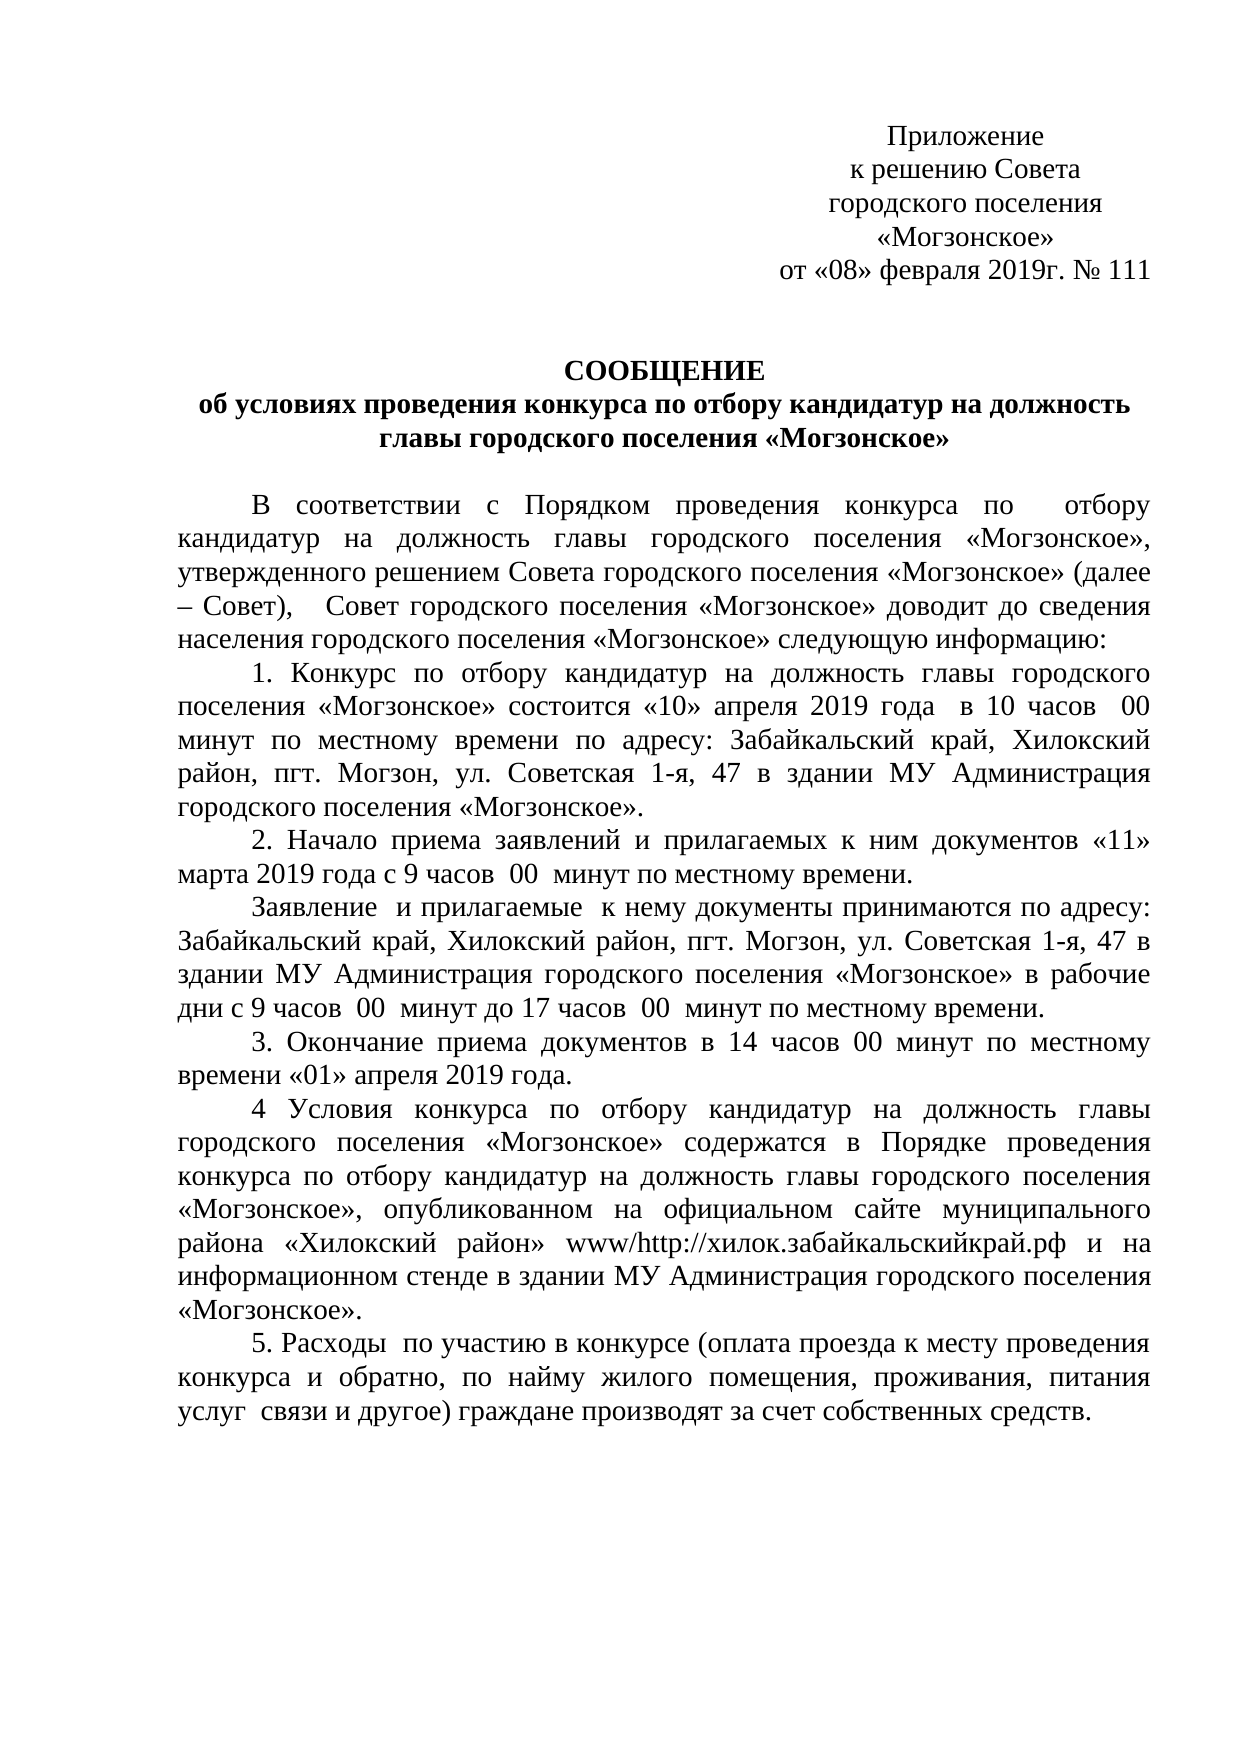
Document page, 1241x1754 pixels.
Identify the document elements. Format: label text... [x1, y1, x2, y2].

text Заявление и прилагаемые к нему документы принимаются по адресу: Забайкальский край, Хилокский район, пгт. Могзон, ул. Советская 1-я, 47 в здании МУ Администрация городского поселения «Могзонское» в рабочие дни с 9 часов 00 минут до 17 часов 00 минут по местному времени. [177, 889, 1152, 1024]
text 4 Условия конкурса по отбору кандидатур на должность главы городского поселения «Могзонское» содержатся в Порядке проведения конкурса по отбору кандидатур на должность главы городского поселения «Могзонское», опубликованном на официальном сайте муниципального района «Хилокский район» www/http://хилок.забайкальскийкрай.рф и на информационном стенде в здании МУ Администрация городского поселения «Могзонское». [177, 1091, 1152, 1326]
text СООБЩЕНИЕ [177, 353, 1152, 386]
text В соответствии с Порядком проведения конкурса по отбору кандидатур на должность главы городского поселения «Могзонское», утвержденного решением Совета городского поселения «Могзонское» (далее – Совет), Совет городского поселения «Могзонское» доводит до сведения населения городского поселения «Могзонское» следующую информацию: [177, 487, 1152, 655]
text об условиях проведения конкурса по отбору кандидатур на должность главы городского поселения «Могзонское» [177, 386, 1152, 453]
text 5. Расходы по участию в конкурсе (оплата проезда к месту проведения конкурса и обратно, по найму жилого помещения, проживания, питания услуг связи и другое) граждане производят за счет собственных средств. [177, 1326, 1152, 1426]
text 2. Начало приема заявлений и прилагаемых к ним документов «11» марта 2019 года с 9 часов 00 минут по местному времени. [177, 822, 1152, 889]
table_header Приложение к решению Совета городского поселения «Могзонское» от «08» февраля 2019г. № 111 [768, 118, 1163, 353]
text 3. Окончание приема документов в 14 часов 00 минут по местному времени «01» апреля 2019 года. [177, 1024, 1152, 1091]
text 1. Конкурс по отбору кандидатур на должность главы городского поселения «Могзонское» состоится «10» апреля 2019 года в 10 часов 00 минут по местному времени по адресу: Забайкальский край, Хилокский район, пгт. Могзон, ул. Советская 1-я, 47 в здании МУ Администрация городского поселения «Могзонское». [177, 655, 1152, 822]
